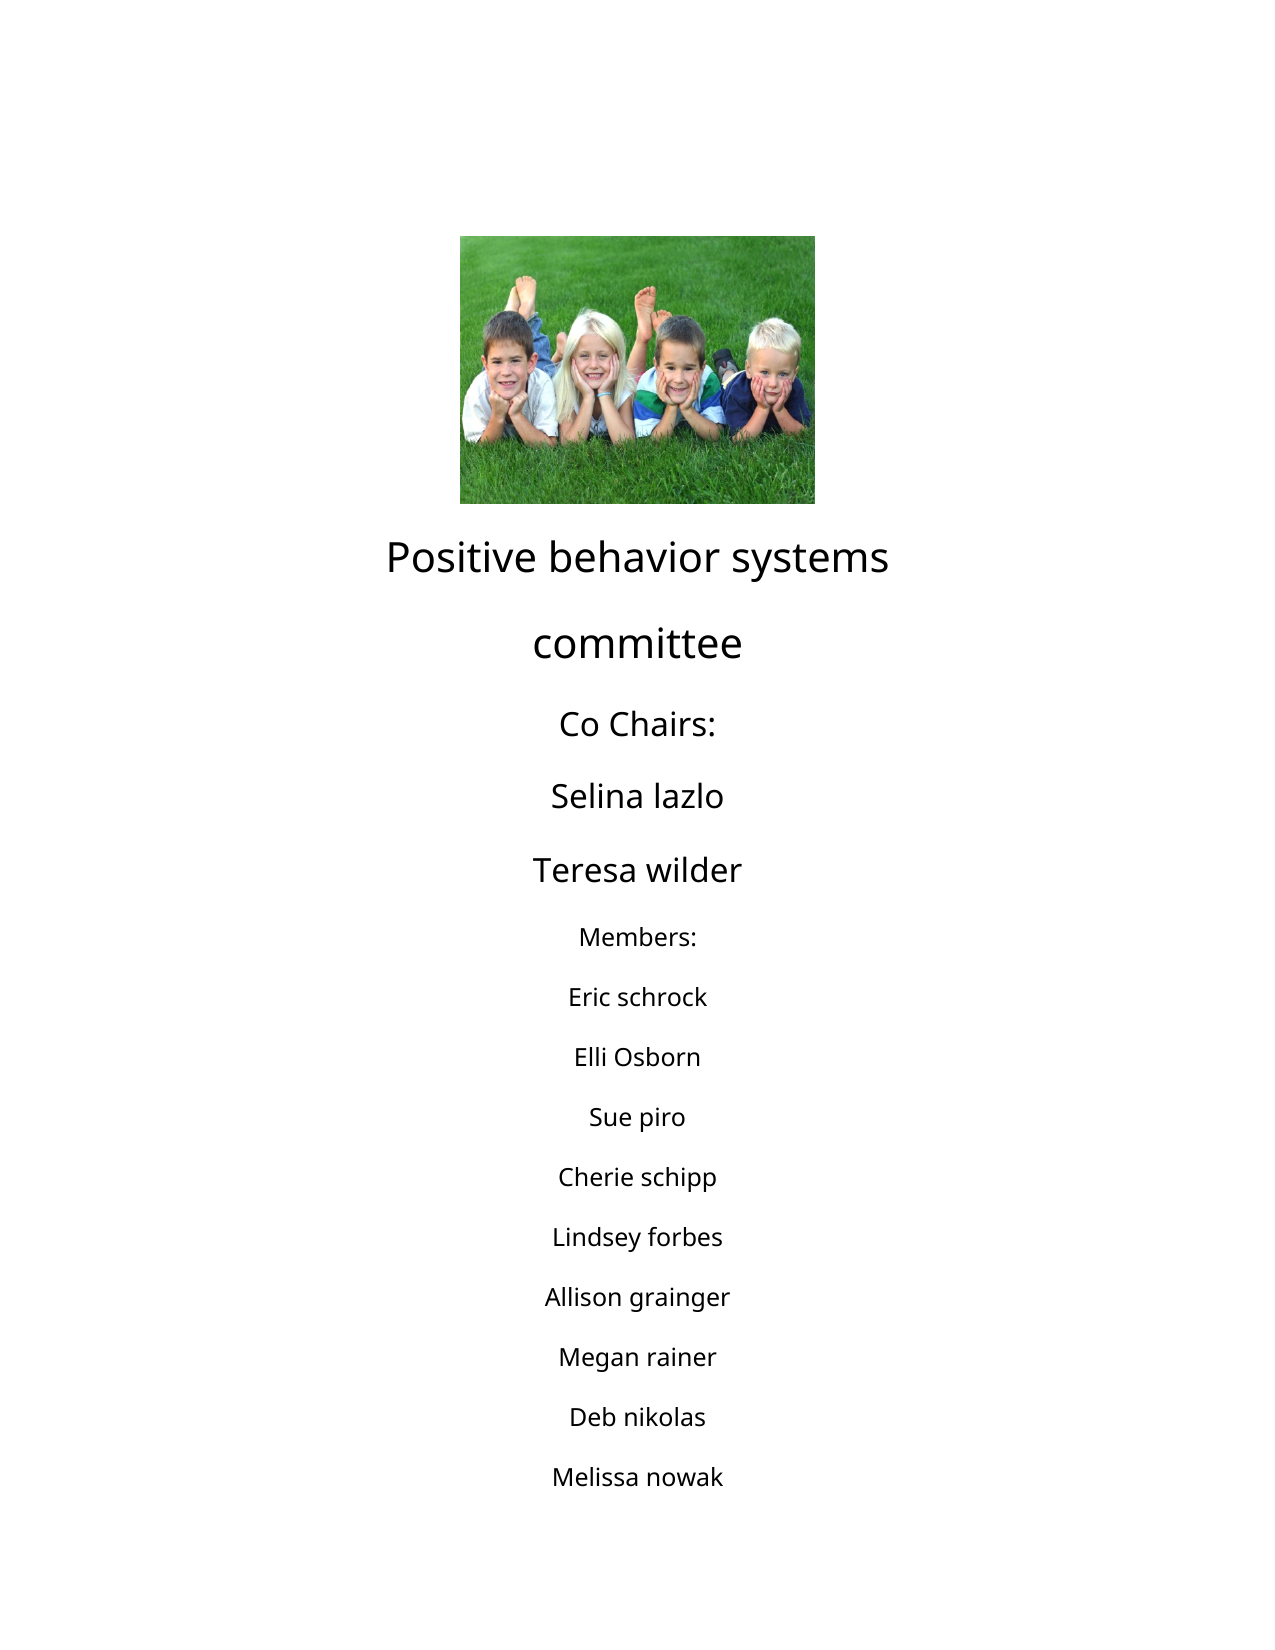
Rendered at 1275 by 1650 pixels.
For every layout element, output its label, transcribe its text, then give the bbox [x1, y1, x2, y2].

text Eric schrock [150, 979, 1125, 1013]
text Members: [150, 919, 1125, 953]
text Megan rainer [150, 1339, 1125, 1373]
text committee [150, 614, 1125, 671]
text Positive behavior systems [150, 528, 1125, 585]
text Lindsey forbes [150, 1219, 1125, 1253]
text Teresa wilder [150, 846, 1125, 892]
text Selina lazlo [150, 773, 1125, 819]
text Co Chairs: [150, 700, 1125, 746]
text Elli Osborn [150, 1039, 1125, 1073]
text Cherie schipp [150, 1159, 1125, 1193]
text Sue piro [150, 1099, 1125, 1133]
text Deb nikolas [150, 1399, 1125, 1433]
text Allison grainger [150, 1279, 1125, 1313]
text Melissa nowak [150, 1459, 1125, 1493]
picture [460, 236, 815, 504]
